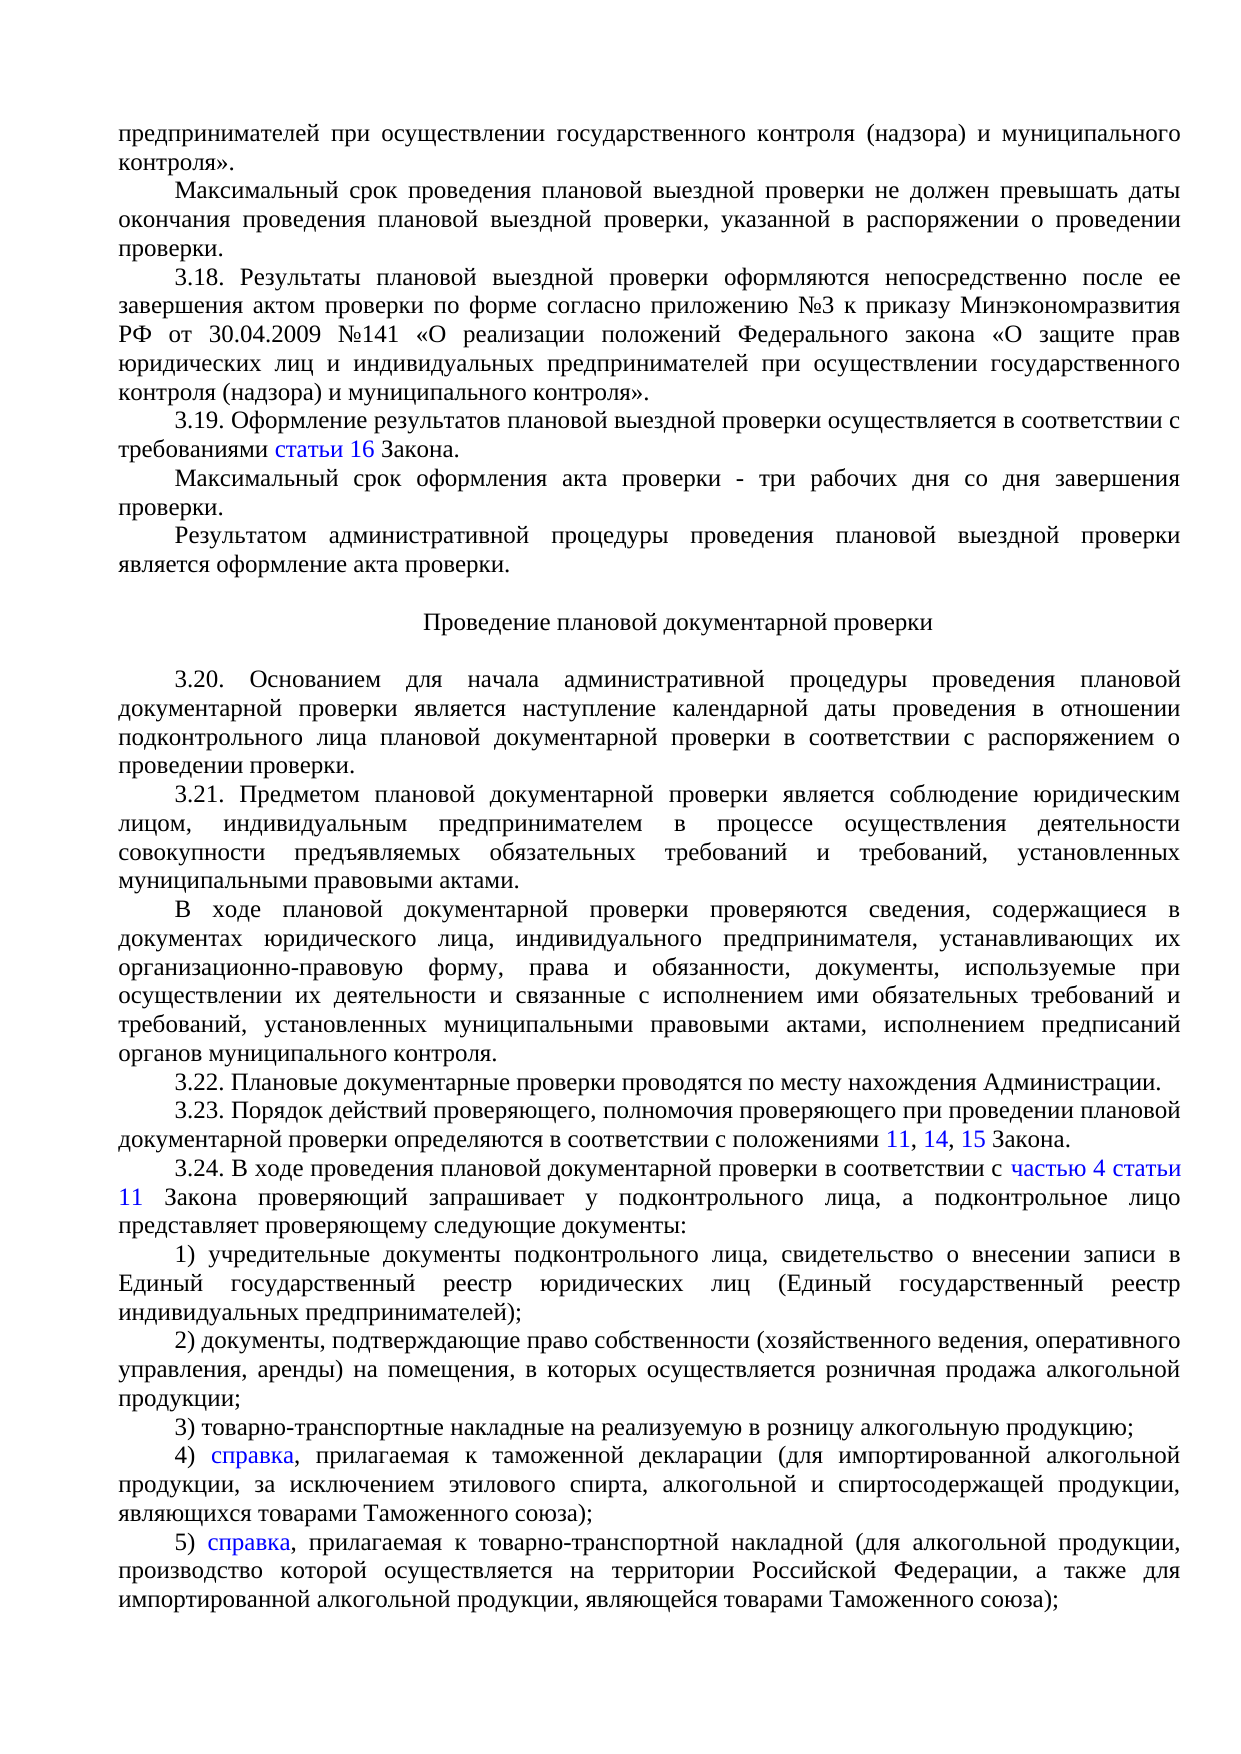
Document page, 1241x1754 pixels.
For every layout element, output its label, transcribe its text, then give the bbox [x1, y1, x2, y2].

text В ходе плановой документарной проверки проверяются сведения, содержащиеся в документах юридического лица, индивидуального предпринимателя, устанавливающих их организационно-правовую форму, права и обязанности, документы, используемые при осуществлении их деятельности и связанные с исполнением ими обязательных требований и требований, установленных муниципальными правовыми актами, исполнением предписаний органов муниципального контроля. [118, 894, 1181, 1067]
text 3.22. Плановые документарные проверки проводятся по месту нахождения Администрации. [118, 1067, 1181, 1096]
text 4) справка, прилагаемая к таможенной декларации (для импортированной алкогольной продукции, за исключением этилового спирта, алкогольной и спиртосодержащей продукции, являющихся товарами Таможенного союза); [118, 1441, 1181, 1527]
text Максимальный срок оформления акта проверки - три рабочих дня со дня завершения проверки. [118, 463, 1181, 521]
text 3.21. Предметом плановой документарной проверки является соблюдение юридическим лицом, индивидуальным предпринимателем в процессе осуществления деятельности совокупности предъявляемых обязательных требований и требований, установленных муниципальными правовыми актами. [118, 779, 1181, 894]
text Проведение плановой документарной проверки [118, 607, 1181, 636]
text 1) учредительные документы подконтрольного лица, свидетельство о внесении записи в Единый государственный реестр юридических лиц (Единый государственный реестр индивидуальных предпринимателей); [118, 1239, 1181, 1326]
text 3.18. Результаты плановой выездной проверки оформляются непосредственно после ее завершения актом проверки по форме согласно приложению №3 к приказу Минэкономразвития РФ от 30.04.2009 №141 «О реализации положений Федерального закона «О защите прав юридических лиц и индивидуальных предпринимателей при осуществлении государственного контроля (надзора) и муниципального контроля». [118, 262, 1181, 406]
text 3.23. Порядок действий проверяющего, полномочия проверяющего при проведении плановой документарной проверки определяются в соответствии с положениями 11, 14, 15 Закона. [118, 1096, 1181, 1153]
text 3) товарно-транспортные накладные на реализуемую в розницу алкогольную продукцию; [118, 1412, 1181, 1441]
text Результатом административной процедуры проведения плановой выездной проверки является оформление акта проверки. [118, 521, 1181, 578]
text Максимальный срок проведения плановой выездной проверки не должен превышать даты окончания проведения плановой выездной проверки, указанной в распоряжении о проведении проверки. [118, 176, 1181, 262]
text 3.24. В ходе проведения плановой документарной проверки в соответствии с частью 4 статьи 11 Закона проверяющий запрашивает у подконтрольного лица, а подконтрольное лицо представляет проверяющему следующие документы: [118, 1153, 1181, 1239]
text 3.19. Оформление результатов плановой выездной проверки осуществляется в соответствии с требованиями статьи 16 Закона. [118, 406, 1181, 463]
text 3.20. Основанием для начала административной процедуры проведения плановой документарной проверки является наступление календарной даты проведения в отношении подконтрольного лица плановой документарной проверки в соответствии с распоряжением о проведении проверки. [118, 664, 1181, 779]
text 5) справка, прилагаемая к товарно-транспортной накладной (для алкогольной продукции, производство которой осуществляется на территории Российской Федерации, а также для импортированной алкогольной продукции, являющейся товарами Таможенного союза); [118, 1527, 1181, 1613]
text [118, 118, 1181, 176]
text 2) документы, подтверждающие право собственности (хозяйственного ведения, оперативного управления, аренды) на помещения, в которых осуществляется розничная продажа алкогольной продукции; [118, 1326, 1181, 1412]
